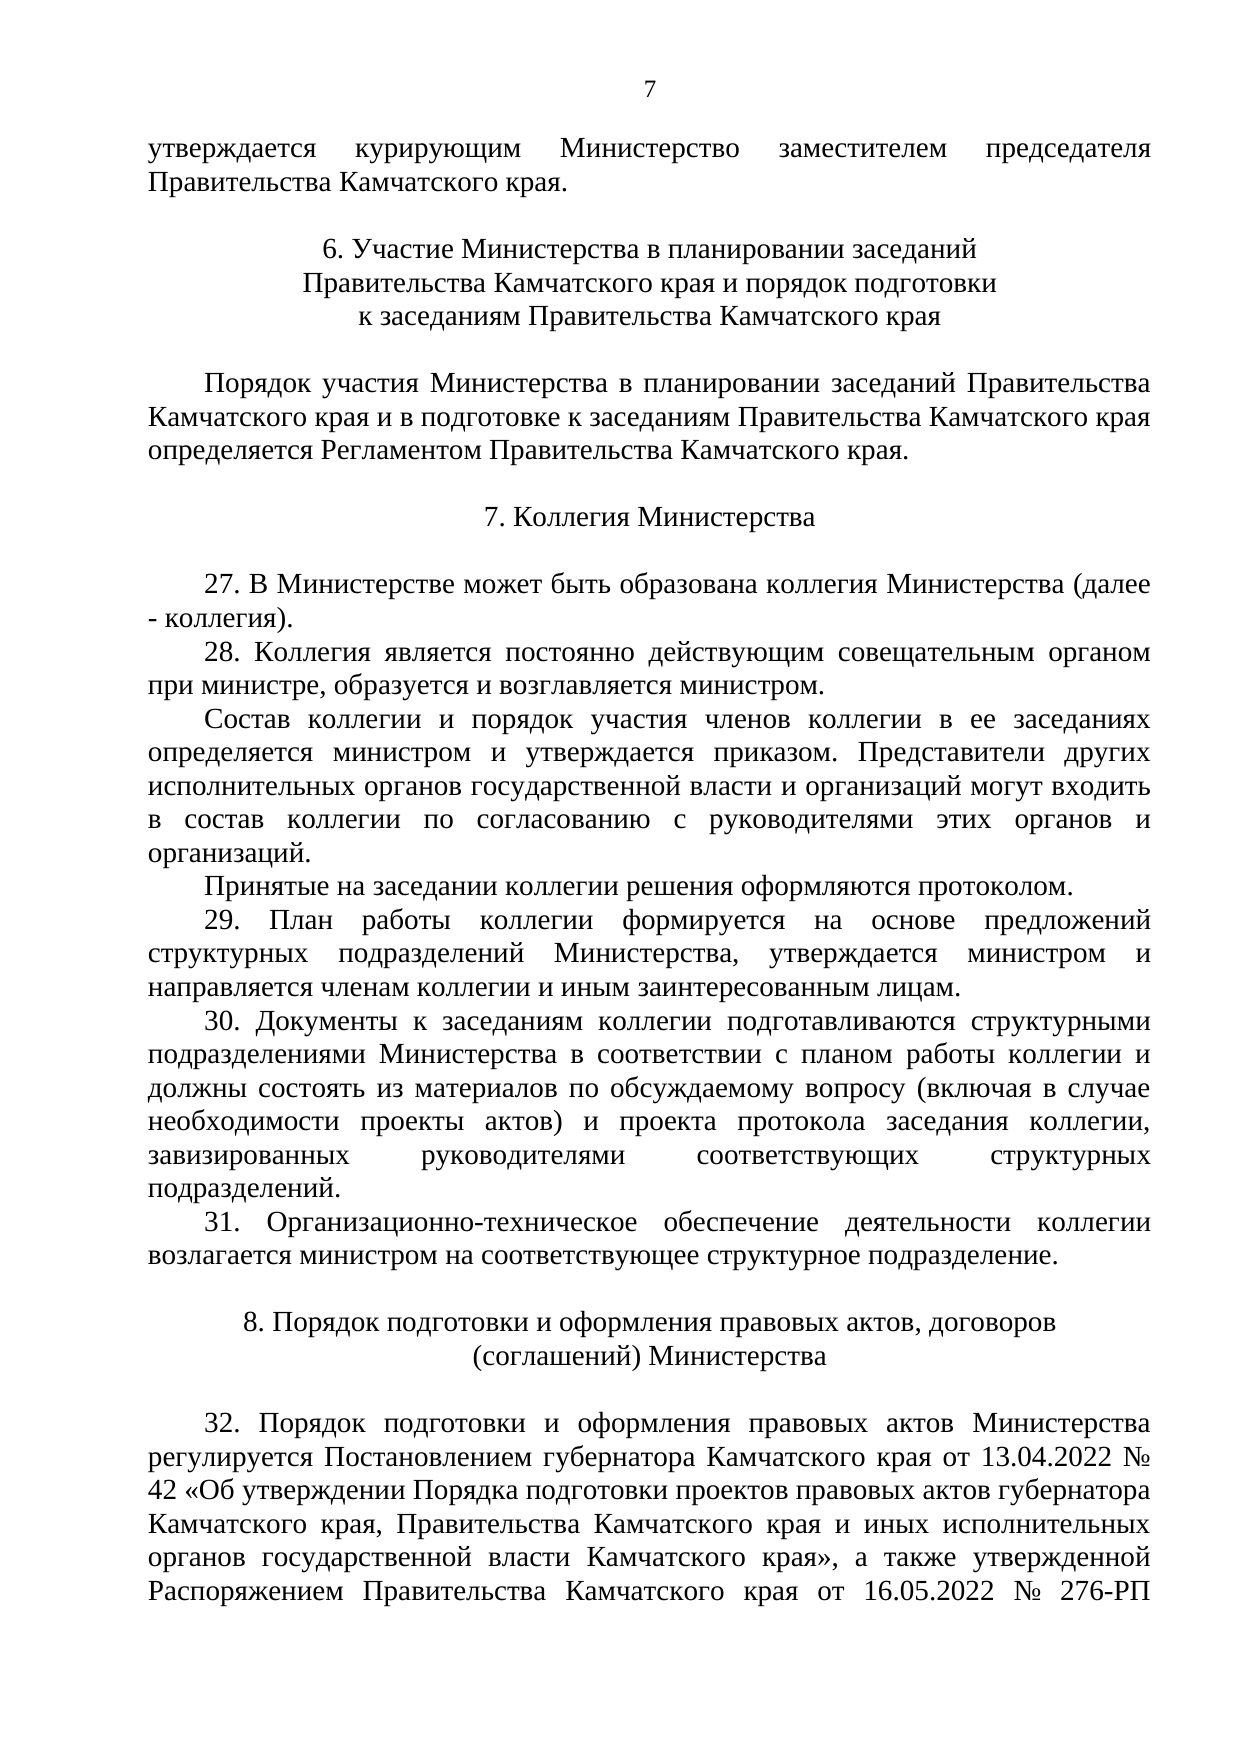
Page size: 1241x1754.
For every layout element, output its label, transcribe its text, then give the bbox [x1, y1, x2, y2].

title 6. Участие Министерства в планировании заседаний [148, 231, 1152, 265]
text 27. В Министерстве может быть образована коллегия Министерства (далее - коллегия). [148, 567, 1152, 634]
text Порядок участия Министерства в планировании заседаний Правительства Камчатского края и в подготовке к заседаниям Правительства Камчатского края определяется Регламентом Правительства Камчатского края. [148, 365, 1152, 466]
title 7. Коллегия Министерства [148, 499, 1152, 533]
title Правительства Камчатского края и порядок подготовки [148, 265, 1152, 298]
text 29. План работы коллегии формируется на основе предложений структурных подразделений Министерства, утверждается министром и направляется членам коллегии и иным заинтересованным лицам. [148, 902, 1152, 1003]
text 30. Документы к заседаниям коллегии подготавливаются структурными подразделениями Министерства в соответствии с планом работы коллегии и должны состоять из материалов по обсуждаемому вопросу (включая в случае необходимости проекты актов) и проекта протокола заседания коллегии, завизированных руководителями соответствующих структурных подразделений. [148, 1003, 1152, 1204]
title к заседаниям Правительства Камчатского края [148, 298, 1152, 332]
title 8. Порядок подготовки и оформления правовых актов, договоров [148, 1304, 1152, 1338]
text 28. Коллегия является постоянно действующим совещательным органом при министре, образуется и возглавляется министром. [148, 634, 1152, 701]
text Состав коллегии и порядок участия членов коллегии в ее заседаниях определяется министром и утверждается приказом. Представители других исполнительных органов государственной власти и организаций могут входить в состав коллегии по согласованию с руководителями этих органов и организаций. [148, 701, 1152, 868]
text 31. Организационно-техническое обеспечение деятельности коллегии возлагается министром на соответствующее структурное подразделение. [148, 1204, 1152, 1271]
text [148, 1405, 1152, 1606]
title (соглашений) Министерства [148, 1338, 1152, 1372]
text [148, 131, 1152, 198]
text Принятые на заседании коллегии решения оформляются протоколом. [148, 868, 1152, 902]
